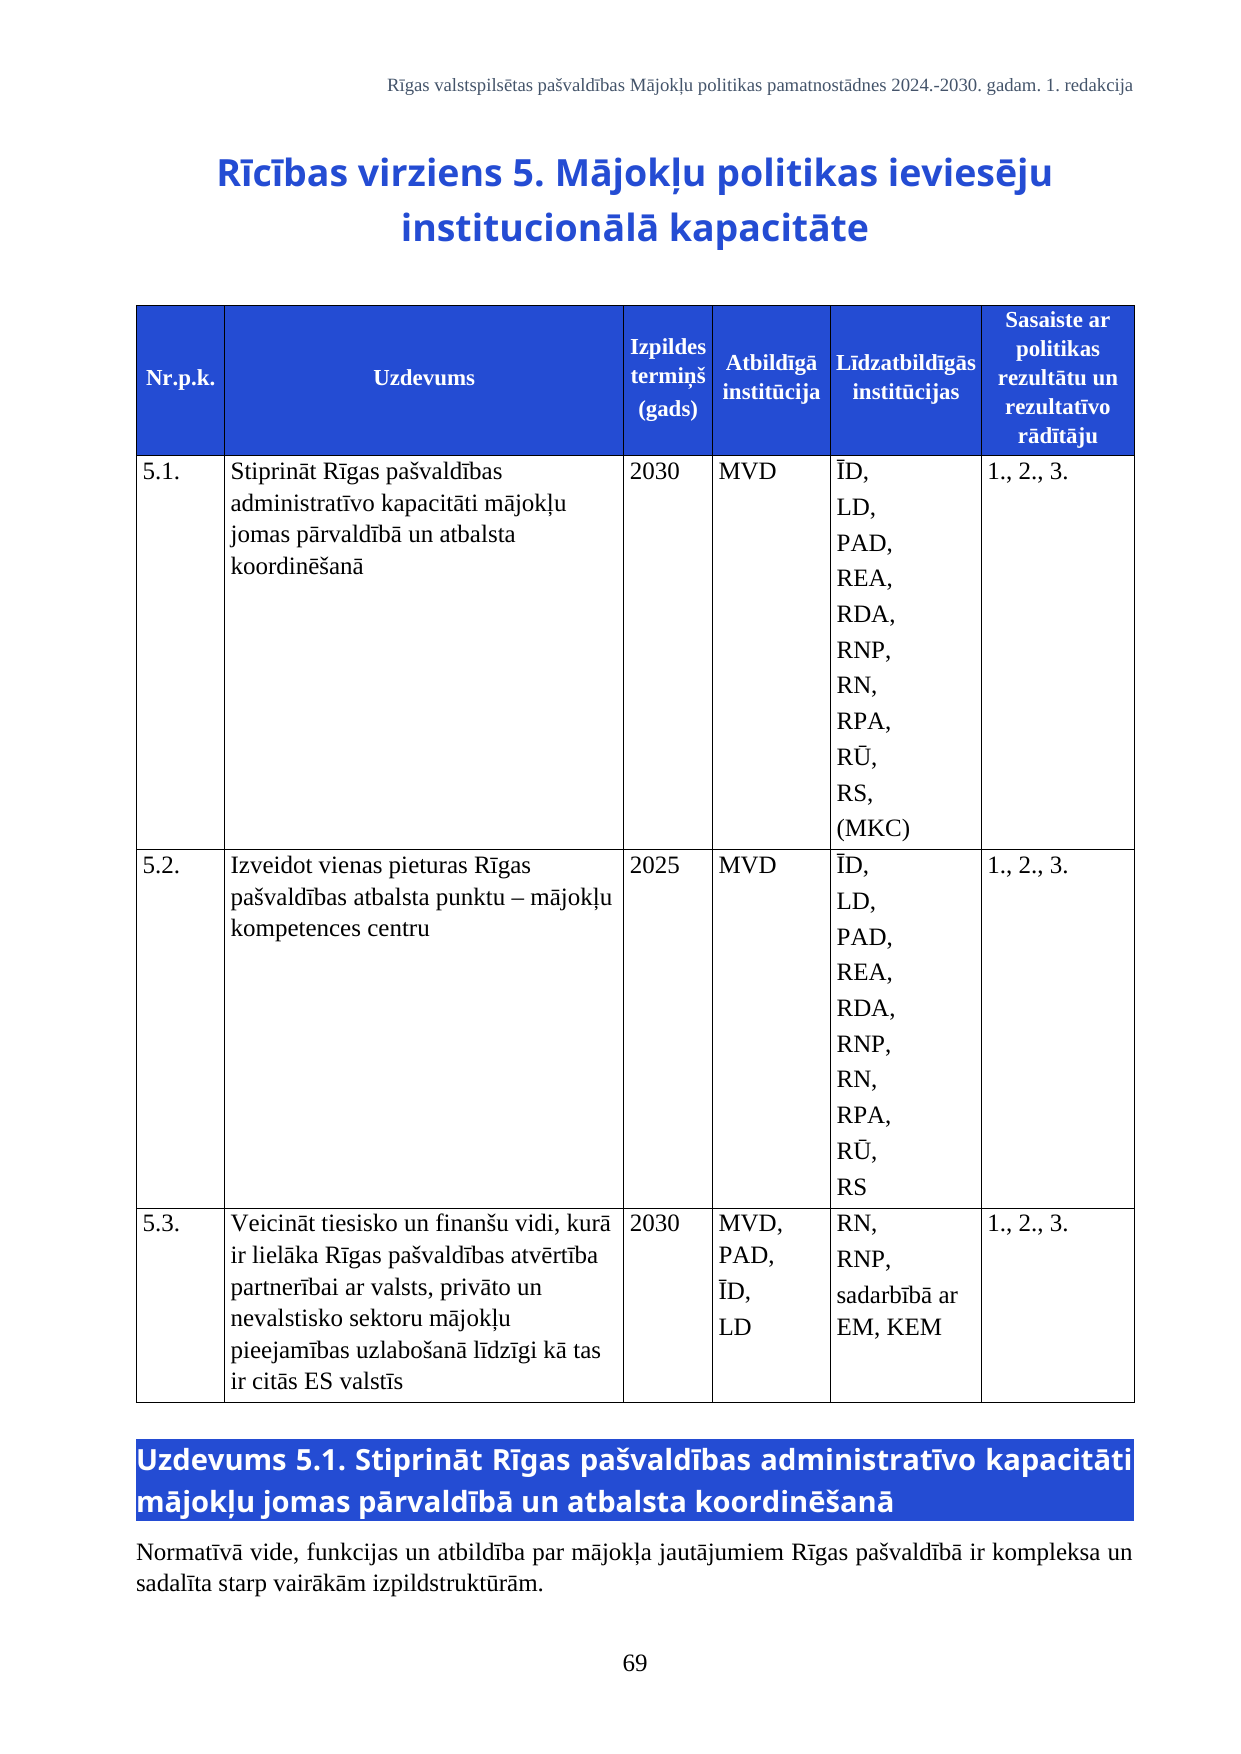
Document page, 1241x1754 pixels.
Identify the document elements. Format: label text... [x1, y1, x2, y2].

table_cell 2025 [624, 850, 712, 1207]
table_cell RN, RNP, sadarbībā ar EM, KEM [831, 1209, 981, 1402]
table_cell Izveidot vienas pieturas Rīgas pašvaldības atbalsta punktu – mājokļu kompetences centru [225, 850, 623, 1207]
table_cell Stiprināt Rīgas pašvaldības administratīvo kapacitāti mājokļu jomas pārvaldībā un atbalsta koordinēšanā [225, 456, 623, 849]
table_cell MVD [713, 850, 830, 1207]
table_cell 1., 2., 3. [982, 850, 1134, 1207]
table_cell 1., 2., 3. [982, 1209, 1134, 1402]
table_cell Veicināt tiesisko un finanšu vidi, kurā ir lielāka Rīgas pašvaldības atvērtība partnerībai ar valsts, privāto un nevalstisko sektoru mājokļu pieejamības uzlabošanā līdzīgi kā tas ir citās ES valstīs [225, 1209, 623, 1402]
subtitle Rīcības virziens 5. Mājokļu politikas ieviesēju institucionālā kapacitāte [136, 146, 1134, 253]
table_cell ĪD, LD, PAD, REA, RDA, RNP, RN, RPA, RŪ, RS [831, 850, 981, 1207]
table_header Sasaiste ar politikas rezultātu un rezultatīvo rādītāju [982, 306, 1134, 455]
table_header Līdzatbildīgās institūcijas [831, 306, 981, 455]
table_cell MVD, PAD, ĪD, LD [713, 1209, 830, 1402]
table_cell 5.3. [137, 1209, 224, 1402]
table_cell 2030 [624, 456, 712, 849]
table_cell ĪD, LD, PAD, REA, RDA, RNP, RN, RPA, RŪ, RS, (MKC) [831, 456, 981, 849]
table_header Uzdevums [225, 306, 623, 455]
table_cell 1., 2., 3. [982, 456, 1134, 849]
table_header Nr.p.k. [137, 306, 224, 455]
table_cell 2030 [624, 1209, 712, 1402]
text Normatīvā vide, funkcijas un atbildība par mājokļa jautājumiem Rīgas pašvaldībā ir kompleksa un sadalīta starp vairākām izpildstruktūrām. [136, 1537, 1134, 1597]
table_cell 5.1. [137, 456, 224, 849]
subtitle Uzdevums 5.1. Stiprināt Rīgas pašvaldības administratīvo kapacitāti mājokļu jomas pārvaldībā un atbalsta koordinēšanā [136, 1439, 1134, 1521]
table_cell MVD [713, 456, 830, 849]
table_header Atbildīgā institūcija [713, 306, 830, 455]
table_header Izpildes termiņš (gads) [624, 306, 712, 455]
table_cell 5.2. [137, 850, 224, 1207]
